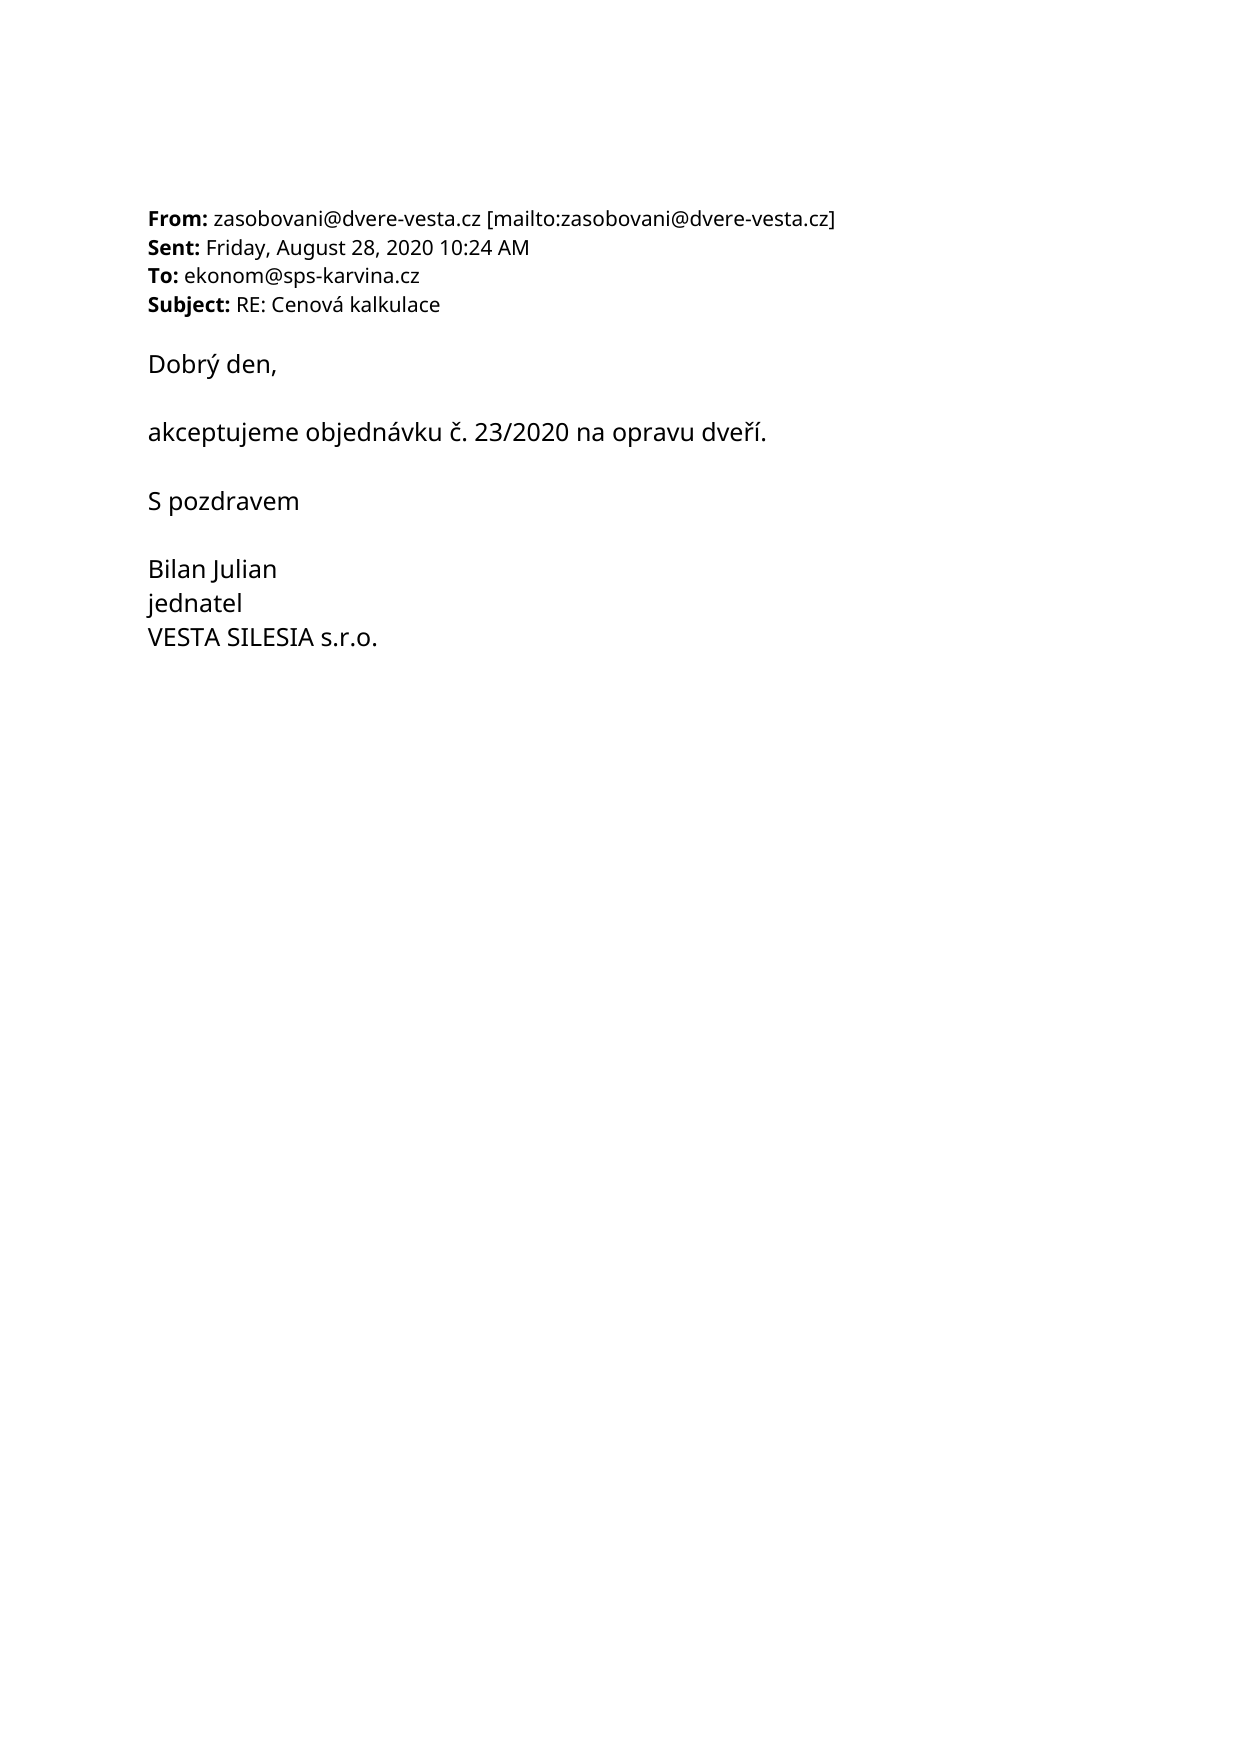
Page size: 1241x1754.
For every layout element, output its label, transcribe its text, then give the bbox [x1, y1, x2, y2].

text Dobrý den, akceptujeme objednávku č. 23/2020 na opravu dveří. S pozdravem Bilan Julian jednatel VESTA SILESIA s.r.o. [148, 347, 1093, 653]
text From: zasobovani@dvere-vesta.cz [mailto:zasobovani@dvere-vesta.cz] Sent: Friday, August 28, 2020 10:24 AM To: ekonom@sps-karvina.cz Subject: RE: Cenová kalkulace [148, 204, 1093, 318]
